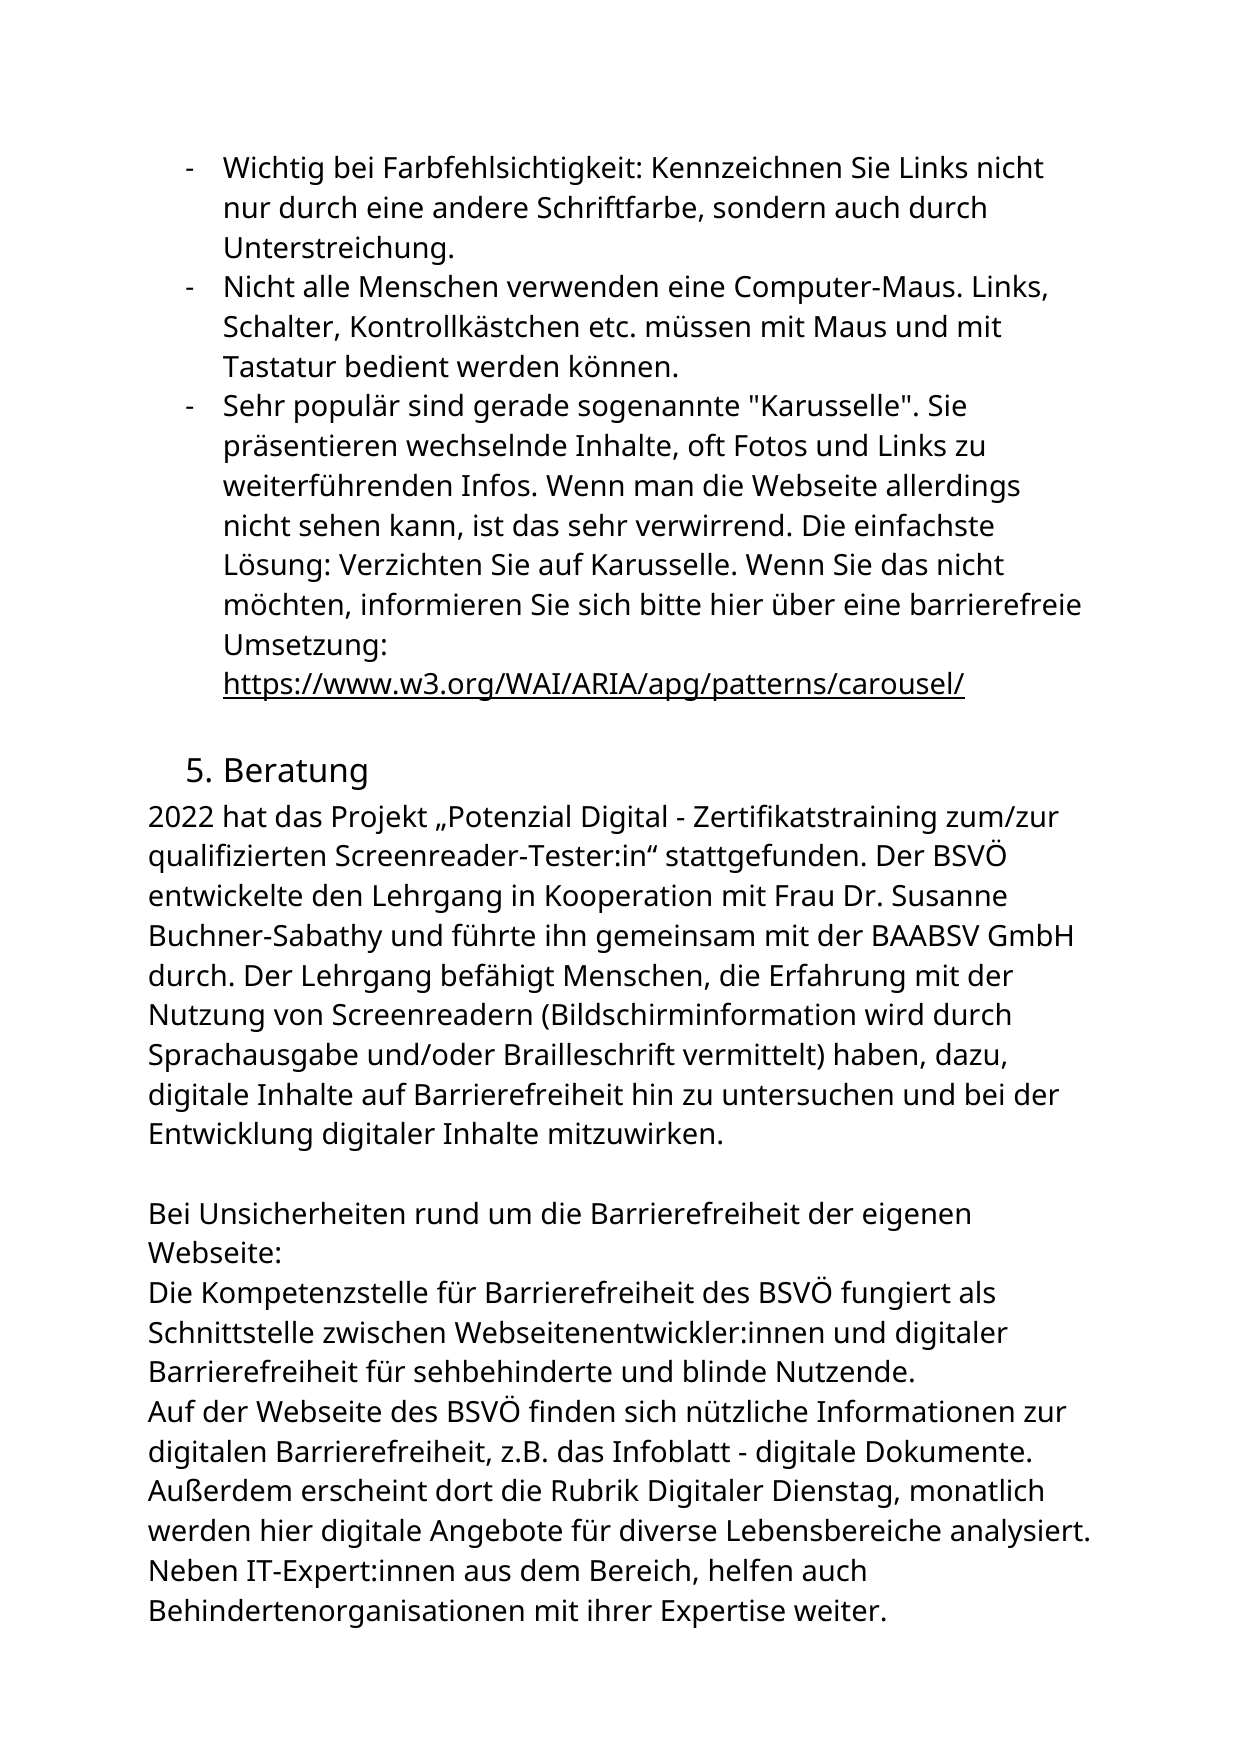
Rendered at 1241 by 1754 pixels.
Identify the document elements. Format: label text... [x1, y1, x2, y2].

list Sehr populär sind gerade sogenannte "Karusselle". Sie präsentieren wechselnde Inhalte, oft Fotos und Links zu weiterführenden Infos. Wenn man die Webseite allerdings nicht sehen kann, ist das sehr verwirrend. Die einfachste Lösung: Verzichten Sie auf Karusselle. Wenn Sie das nicht möchten, informieren Sie sich bitte hier über eine barrierefreie Umsetzung: https://www.w3.org/WAI/ARIA/apg/patterns/carousel/ [185, 386, 1093, 703]
subtitle Beratung [185, 747, 1093, 792]
list Wichtig bei Farbfehlsichtigkeit: Kennzeichnen Sie Links nicht nur durch eine andere Schriftfarbe, sondern auch durch Unterstreichung. [185, 148, 1093, 267]
text Auf der Webseite des BSVÖ finden sich nützliche Informationen zur digitalen Barrierefreiheit, z.B. das Infoblatt - digitale Dokumente. Außerdem erscheint dort die Rubrik Digitaler Dienstag, monatlich werden hier digitale Angebote für diverse Lebensbereiche analysiert. Neben IT-Expert:innen aus dem Bereich, helfen auch Behindertenorganisationen mit ihrer Expertise weiter. [148, 1391, 1093, 1629]
list Nicht alle Menschen verwenden eine Computer-Maus. Links, Schalter, Kontrollkästchen etc. müssen mit Maus und mit Tastatur bedient werden können. [185, 267, 1093, 386]
text 2022 hat das Projekt „Potenzial Digital - Zertifikatstraining zum/zur qualifizierten Screenreader-Tester:in“ stattgefunden. Der BSVÖ entwickelte den Lehrgang in Kooperation mit Frau Dr. Susanne Buchner-Sabathy und führte ihn gemeinsam mit der BAABSV GmbH durch. Der Lehrgang befähigt Menschen, die Erfahrung mit der Nutzung von Screenreadern (Bildschirminformation wird durch Sprachausgabe und/oder Brailleschrift vermittelt) haben, dazu, digitale Inhalte auf Barrierefreiheit hin zu untersuchen und bei der Entwicklung digitaler Inhalte mitzuwirken. [148, 796, 1093, 1153]
text Bei Unsicherheiten rund um die Barrierefreiheit der eigenen Webseite: Die Kompetenzstelle für Barrierefreiheit des BSVÖ fungiert als Schnittstelle zwischen Webseitenentwickler:innen und digitaler Barrierefreiheit für sehbehinderte und blinde Nutzende. [148, 1193, 1093, 1391]
